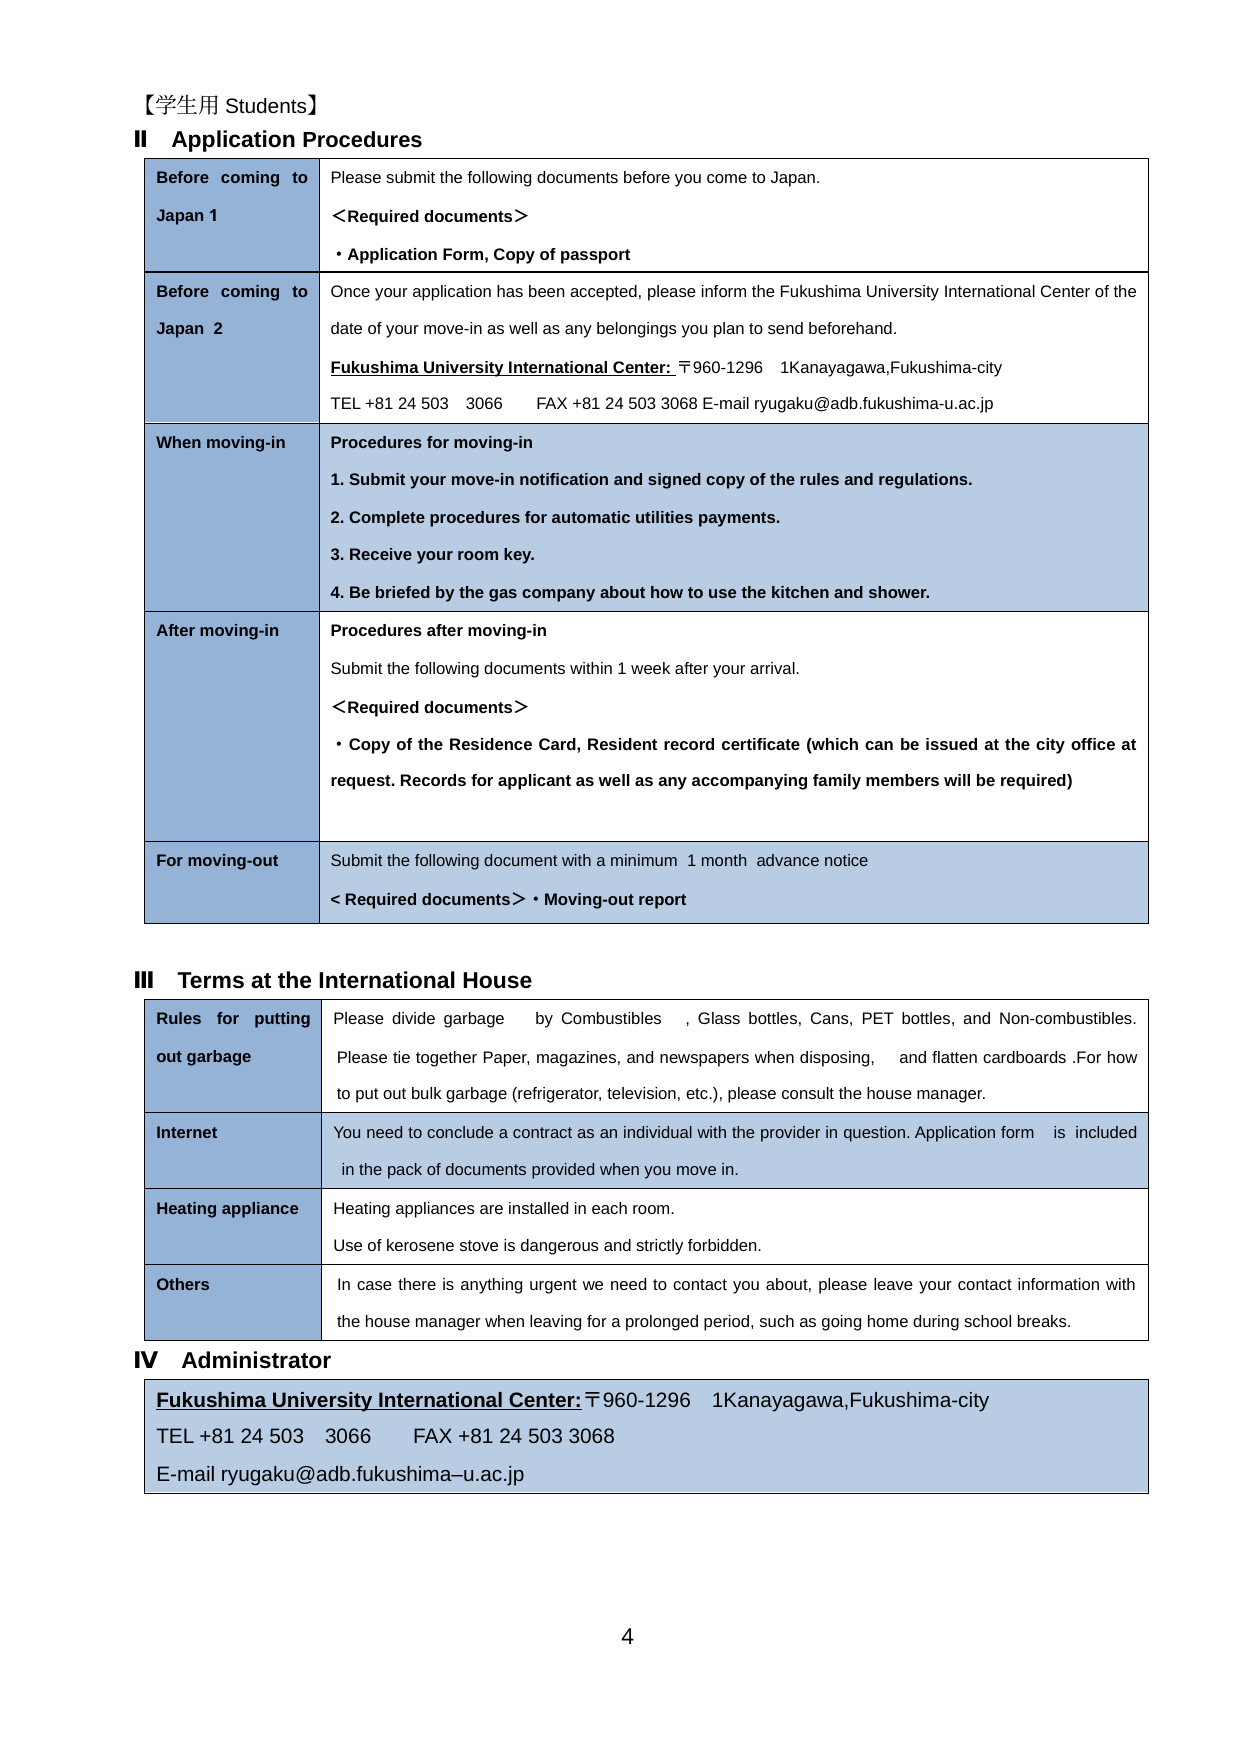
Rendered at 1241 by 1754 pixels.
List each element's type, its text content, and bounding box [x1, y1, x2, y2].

text Ⅳ Administrator [133, 1341, 1122, 1379]
table_cell Procedures for moving-in 1. Submit your move-in notification and signed copy of the rules and regulations. 2. Complete procedures for automatic utilities payments. 3. Receive your room key. 4. Be briefed by the gas company about how to use the kitchen and shower. [320, 424, 1148, 611]
table_cell Heating appliance [145, 1189, 321, 1264]
table_cell Once your application has been accepted, please inform the Fukushima University International Center of the date of your move-in as well as any belongings you plan to send beforehand. Fukushima University International Center: 〒960-1296 1Kanayagawa,Fukushima-city TEL +81 24 503 3066 FAX +81 24 503 3068 E-mail ryugaku@adb.fukushima-u.ac.jp [320, 273, 1148, 422]
text Ⅲ Terms at the International House [133, 961, 1122, 999]
table_cell For moving-out [145, 842, 319, 923]
table_cell Procedures after moving-in Submit the following documents within 1 week after your arrival. ＜Required documents＞ ・Copy of the Residence Card, Resident record certificate (which can be issued at the city office at request. Records for applicant as well as any accompanying family members will be required) [320, 612, 1148, 841]
table_header Before coming to Japan 1 [145, 159, 319, 271]
table_cell Others [145, 1265, 321, 1340]
table_cell In case there is anything urgent we need to contact you about, please leave your contact information with the house manager when leaving for a prolonged period, such as going home during school breaks. [322, 1265, 1148, 1340]
table_cell Submit the following document with a minimum 1 month advance notice < Required documents＞・Moving-out report [320, 842, 1148, 923]
text Ⅱ Application Procedures [133, 120, 1122, 158]
table_cell After moving-in [145, 612, 319, 841]
table_cell When moving-in [145, 424, 319, 611]
table_header Fukushima University International Center:〒960-1296 1Kanayagawa,Fukushima-city TEL +81 24 503 3066 FAX +81 24 503 3068 E-mail ryugaku@adb.fukushima–u.ac.jp [145, 1380, 1148, 1492]
table_cell Internet [145, 1113, 321, 1188]
table_cell You need to conclude a contract as an individual with the provider in question. Application form is included in the pack of documents provided when you move in. [322, 1113, 1148, 1188]
table_header Please divide garbage by Combustibles , Glass bottles, Cans, PET bottles, and Non-combustibles. Please tie together Paper, magazines, and newspapers when disposing, and flatten cardboards .For how to put out bulk garbage (refrigerator, television, etc.), please consult the house manager. [322, 1000, 1148, 1112]
table_cell Before coming to Japan 2 [145, 273, 319, 422]
table_cell Heating appliances are installed in each room. Use of kerosene stove is dangerous and strictly forbidden. [322, 1189, 1148, 1264]
table_header Please submit the following documents before you come to Japan. ＜Required documents＞ ・Application Form, Copy of passport [320, 159, 1148, 271]
table_header Rules for putting out garbage [145, 1000, 321, 1112]
